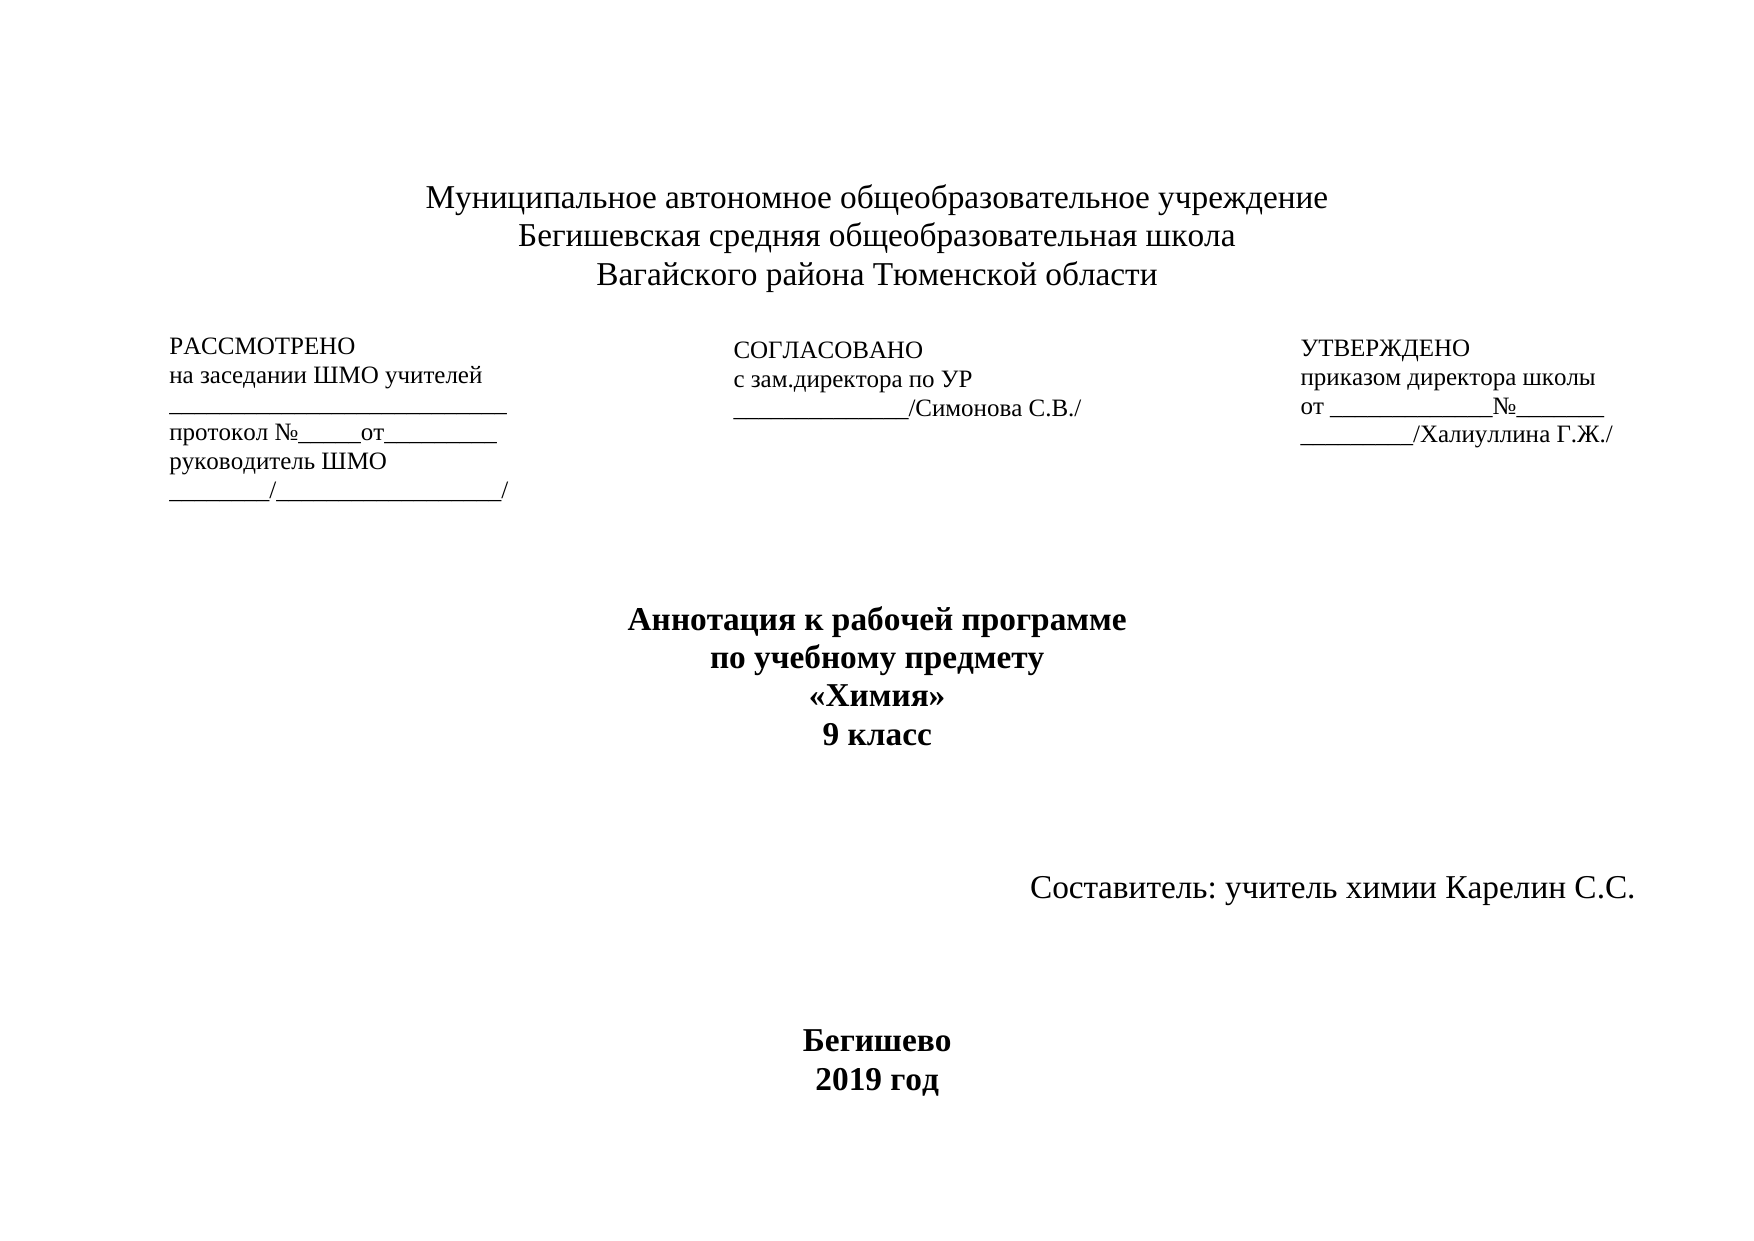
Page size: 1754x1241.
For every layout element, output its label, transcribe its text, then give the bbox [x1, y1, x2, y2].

text Вагайского района Тюменской области [118, 254, 1636, 292]
text 2019 год [118, 1059, 1636, 1097]
text Составитель: учитель химии Карелин С.С. [118, 867, 1636, 906]
text 9 класс [118, 714, 1636, 752]
text Аннотация к рабочей программе [118, 599, 1636, 637]
text Бегишево [118, 1021, 1636, 1059]
text Муниципальное автономное общеобразовательное учреждение [118, 177, 1636, 216]
text Бегишевская средняя общеобразовательная школа [118, 216, 1636, 254]
text «Химия» [118, 676, 1636, 714]
text по учебному предмету [118, 637, 1636, 676]
